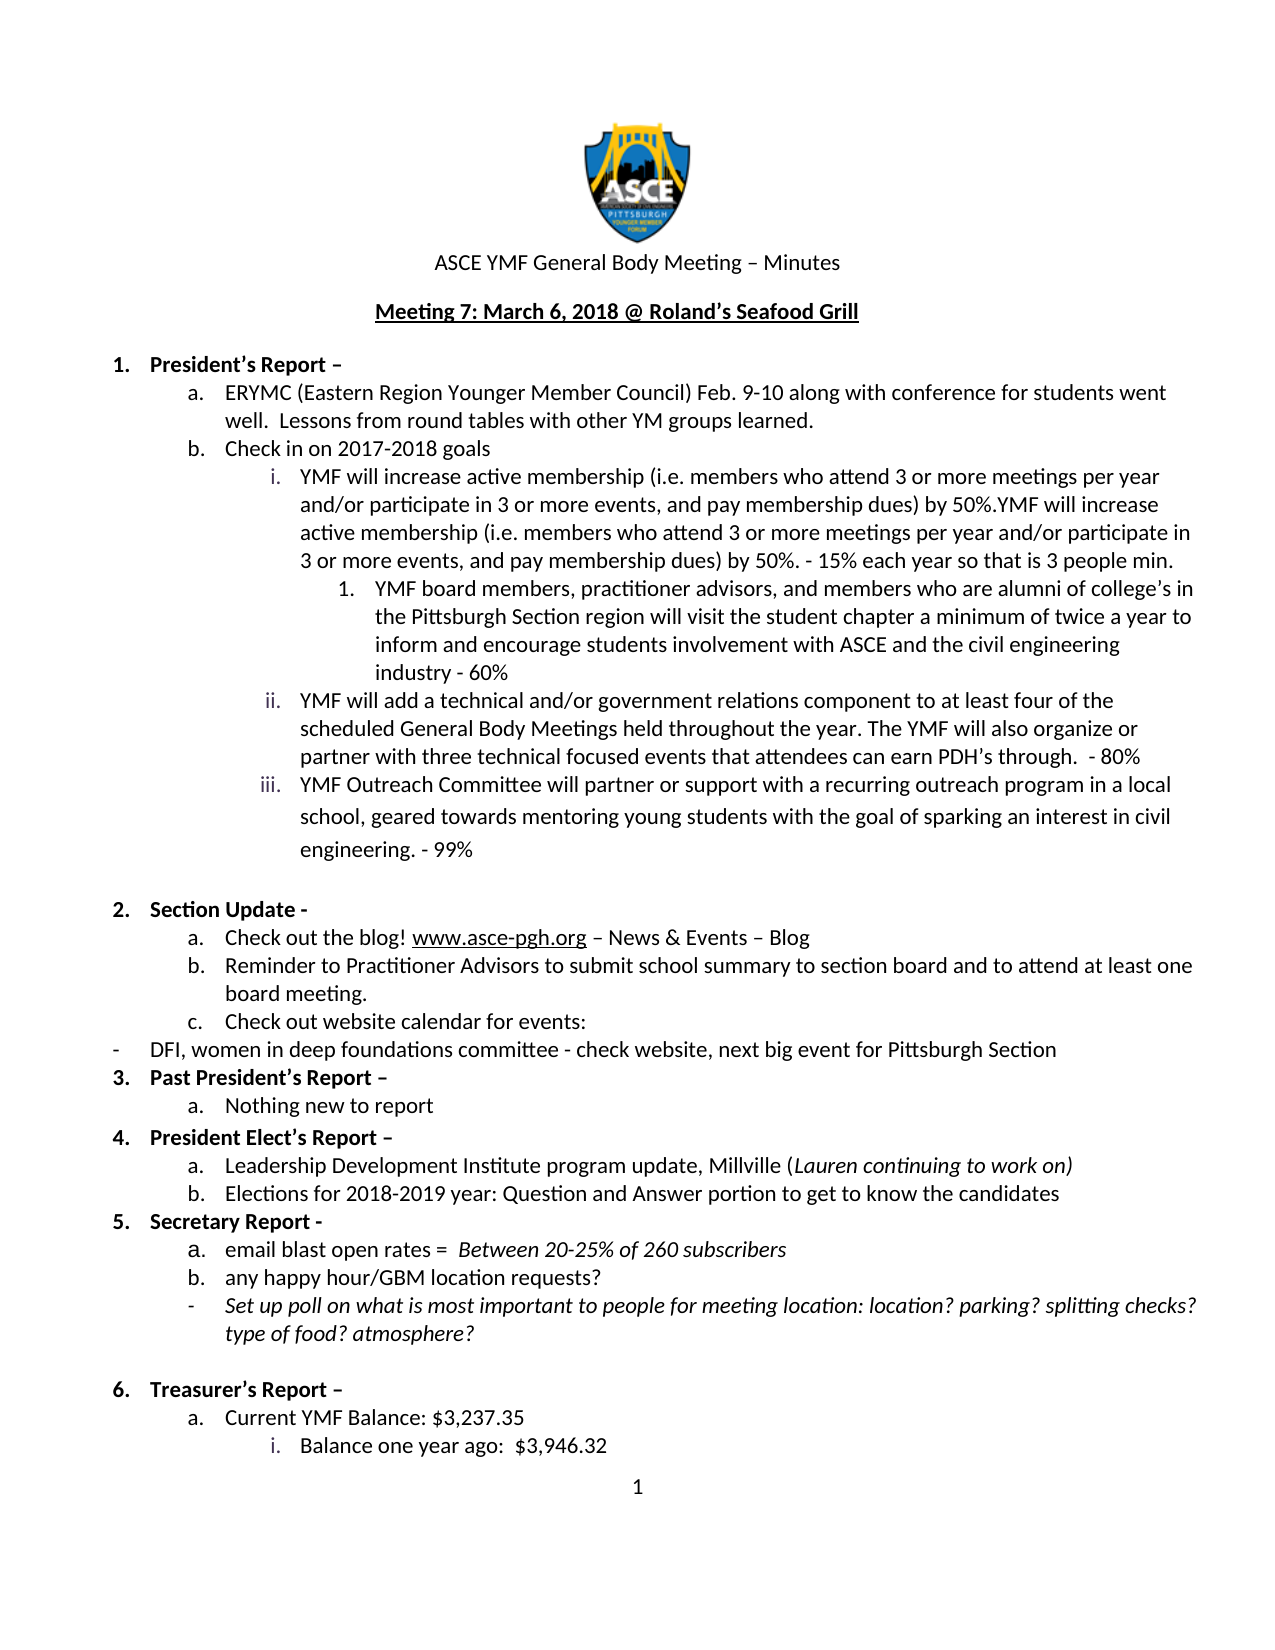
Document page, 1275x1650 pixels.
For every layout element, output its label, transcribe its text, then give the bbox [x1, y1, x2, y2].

list Current YMF Balance: $3,237.35 [187, 1403, 1200, 1431]
list President Elect’s Report – [112, 1123, 1200, 1151]
list Balance one year ago: $3,946.32 [281, 1431, 1200, 1459]
list DFI, women in deep foundations committee - check website, next big event for Pittsburgh Section [112, 1035, 1200, 1063]
list Secretary Report - [112, 1207, 1200, 1235]
list YMF board members, practitioner advisors, and members who are alumni of college’s in the Pittsburgh Section region will visit the student chapter a minimum of twice a year to inform and encourage students involvement with ASCE and the civil engineering industry - 60% [337, 574, 1200, 686]
list Treasurer’s Report – [112, 1375, 1200, 1403]
list Reminder to Practitioner Advisors to submit school summary to section board and to attend at least one board meeting. [187, 951, 1200, 1007]
list Check out website calendar for events: [187, 1007, 1200, 1035]
list Set up poll on what is most important to people for meeting location: location? parking? splitting checks? type of food? atmosphere? [187, 1291, 1200, 1347]
list President’s Report – [112, 350, 1200, 378]
list Past President’s Report – [112, 1063, 1200, 1091]
list YMF will increase active membership (i.e. members who attend 3 or more meetings per year and/or participate in 3 or more events, and pay membership dues) by 50%.YMF will increase active membership (i.e. members who attend 3 or more meetings per year and/or participate in 3 or more events, and pay membership dues) by 50%. - 15% each year so that is 3 people min. [281, 462, 1200, 574]
list email blast open rates = Between 20-25% of 260 subscribers [187, 1235, 1200, 1263]
list Nothing new to report [187, 1091, 1200, 1119]
list ERYMC (Eastern Region Younger Member Council) Feb. 9-10 along with conference for students went well. Lessons from round tables with other YM groups learned. [187, 378, 1200, 434]
list Check out the blog! www.asce-pgh.org – News & Events – Blog [187, 923, 1200, 951]
list any happy hour/GBM location requests? [187, 1263, 1200, 1291]
list Elections for 2018-2019 year: Question and Answer portion to get to know the candidates [187, 1179, 1200, 1207]
list YMF will add a technical and/or government relations component to at least four of the scheduled General Body Meetings held throughout the year. The YMF will also organize or partner with three technical focused events that attendees can earn PDH’s through. - 80% [281, 686, 1200, 770]
list Section Update - [112, 895, 1200, 923]
list Check in on 2017-2018 goals [187, 434, 1200, 462]
list Leadership Development Institute program update, Millville (Lauren continuing to work on) [187, 1151, 1200, 1179]
picture [569, 112, 706, 249]
text Meeting 7: March 6, 2018 @ Roland’s Seafood Grill [300, 297, 1200, 325]
list YMF Outreach Committee will partner or support with a recurring outreach program in a local school, geared towards mentoring young students with the goal of sparking an interest in civil engineering. - 99% [281, 770, 1200, 863]
